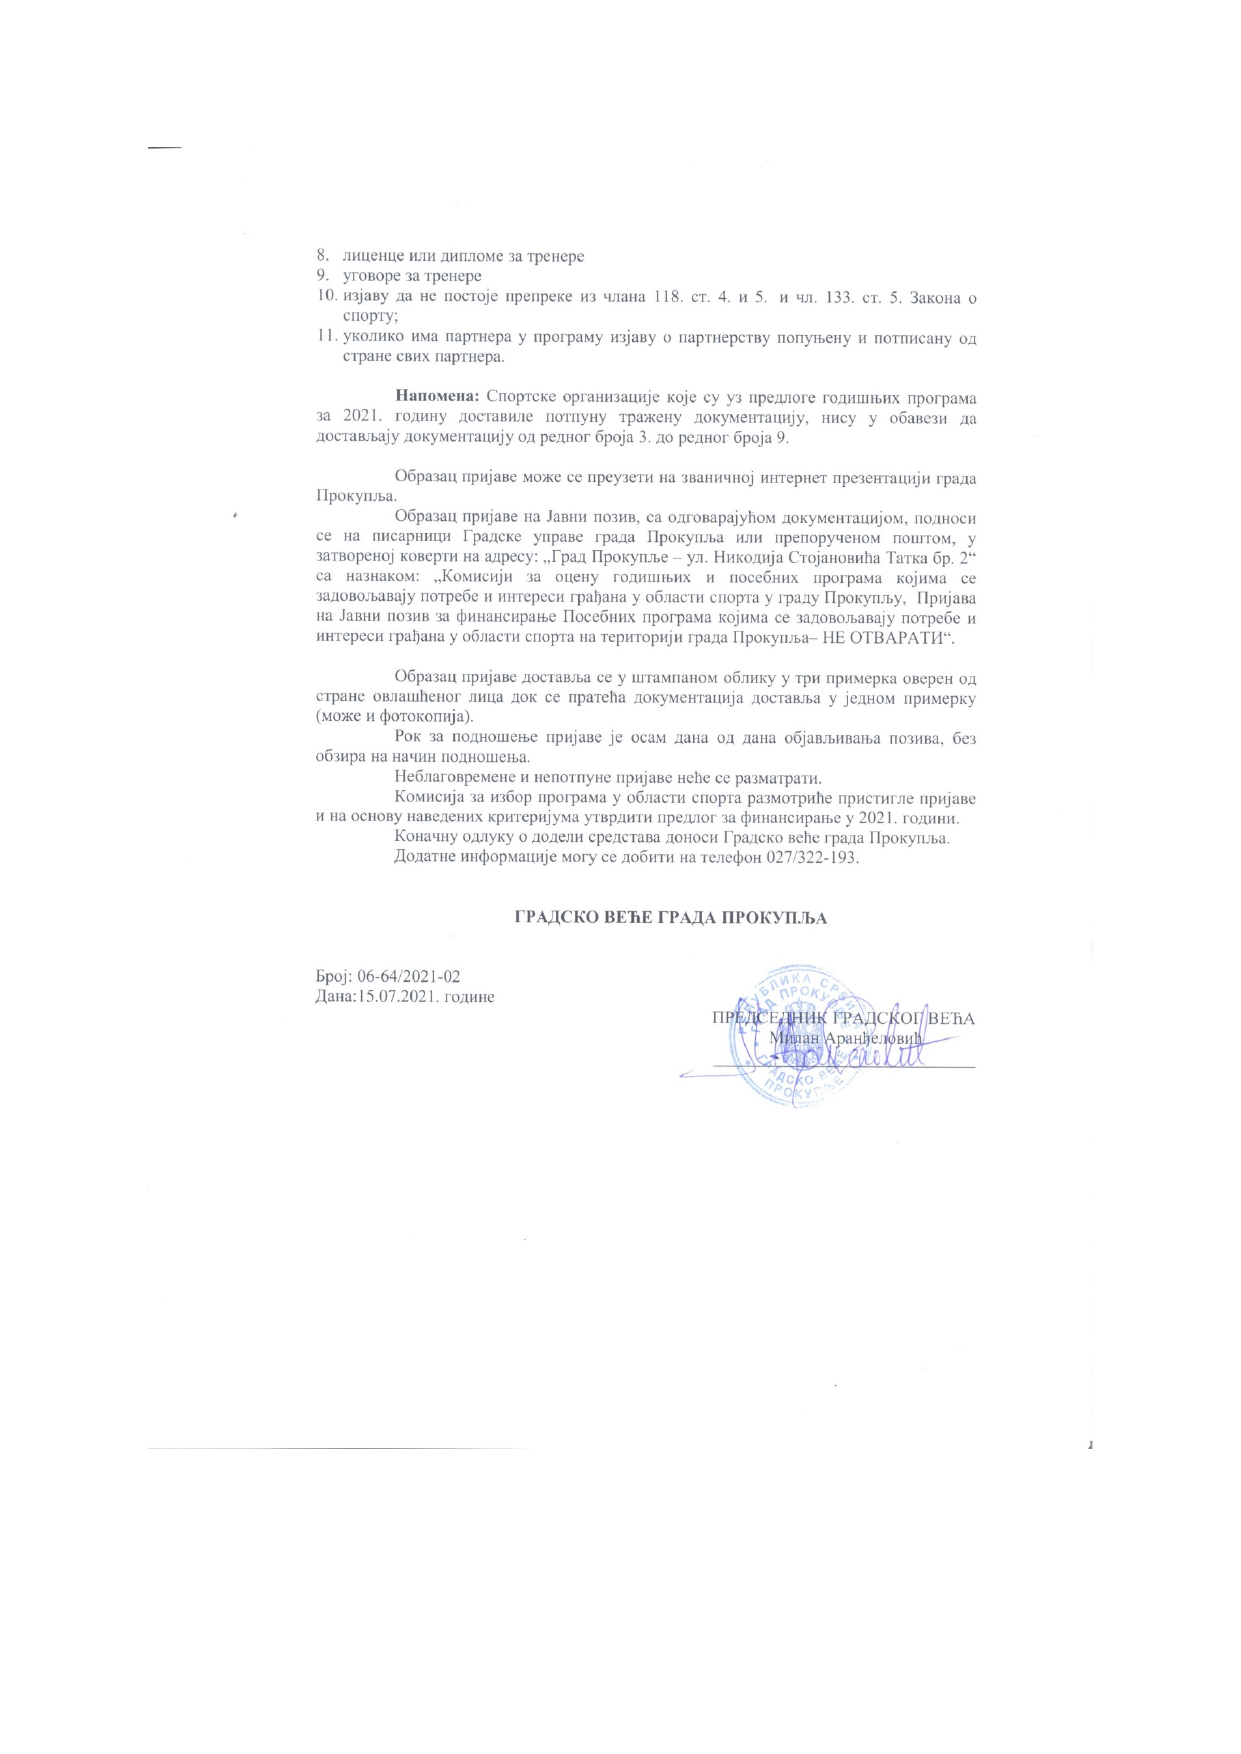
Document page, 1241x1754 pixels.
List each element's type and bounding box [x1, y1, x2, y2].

picture [147, 147, 1093, 1449]
